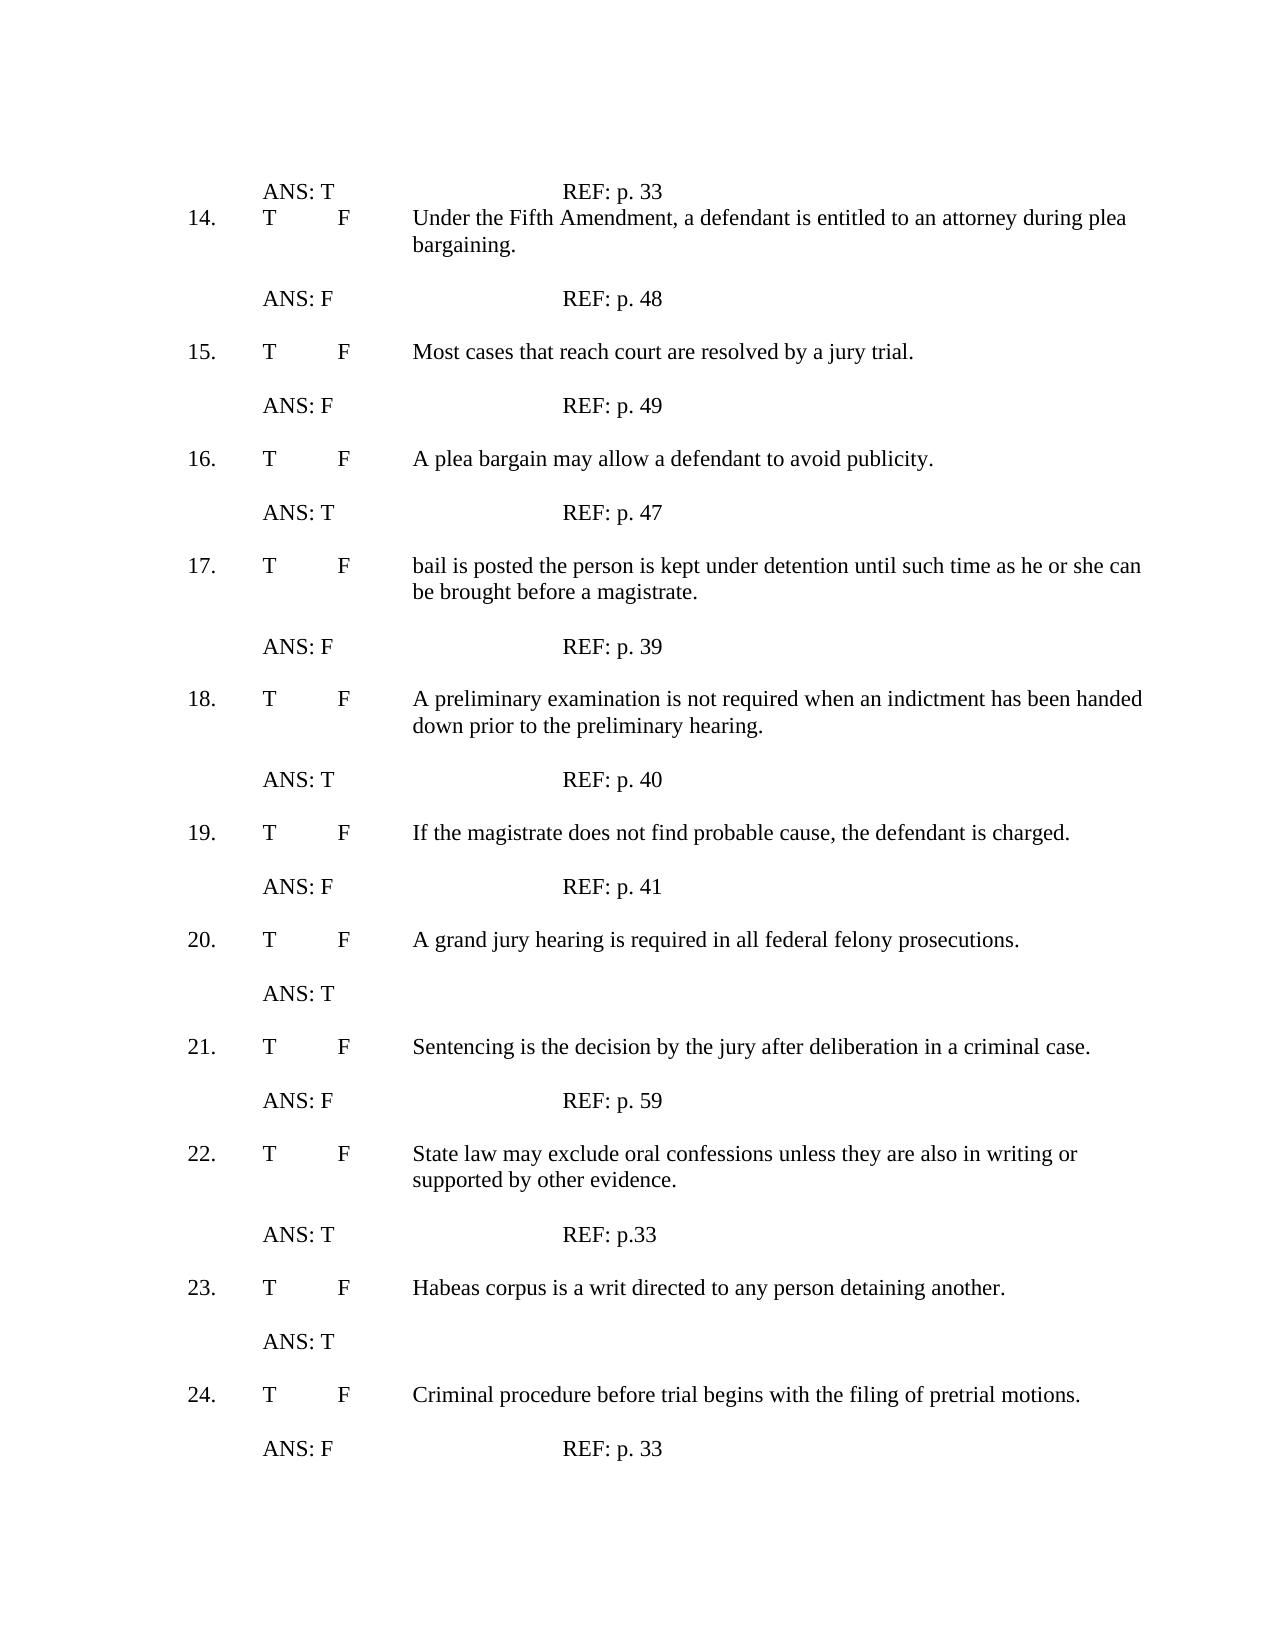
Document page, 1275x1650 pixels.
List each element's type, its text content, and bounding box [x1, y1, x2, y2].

text 21. T F Sentencing is the decision by the jury after deliberation in a criminal case. [187, 1033, 1162, 1059]
text 16. T F A plea bargain may allow a defendant to avoid publicity. [187, 445, 1162, 471]
text 20. T F A grand jury hearing is required in all federal felony prosecutions. [187, 926, 1162, 952]
text ANS: F REF: p. 33 [187, 1435, 1162, 1461]
text 14. T F Under the Fifth Amendment, a defendant is entitled to an attorney during plea bargaining. [187, 204, 1162, 257]
text ANS: F REF: p. 41 [187, 873, 1162, 899]
text 18. T F A preliminary examination is not required when an indictment has been handed down prior to the preliminary hearing. [187, 685, 1162, 738]
text ANS: T [187, 980, 1162, 1007]
text 23. T F Habeas corpus is a writ directed to any person detaining another. [187, 1273, 1162, 1300]
text ANS: T REF: p.33 [187, 1221, 1162, 1247]
text ANS: F REF: p. 49 [187, 392, 1162, 418]
text 19. T F If the magistrate does not find probable cause, the defendant is charged. [187, 819, 1162, 845]
text ANS: F REF: p. 48 [187, 285, 1162, 311]
text 22. T F State law may exclude oral confessions unless they are also in writing or supported by other evidence. [187, 1140, 1162, 1193]
text ANS: T [187, 1328, 1162, 1354]
text ANS: T REF: p. 33 [187, 178, 1162, 204]
text 24. T F Criminal procedure before trial begins with the filing of pretrial motions. [187, 1381, 1162, 1407]
text 15. T F Most cases that reach court are resolved by a jury trial. [187, 338, 1162, 364]
text ANS: T REF: p. 47 [187, 499, 1162, 526]
text ANS: T REF: p. 40 [187, 766, 1162, 792]
text ANS: F REF: p. 59 [187, 1087, 1162, 1114]
text ANS: F REF: p. 39 [187, 633, 1162, 659]
text 17. T F bail is posted the person is kept under detention until such time as he or she can be brought before a magistrate. [187, 552, 1162, 605]
